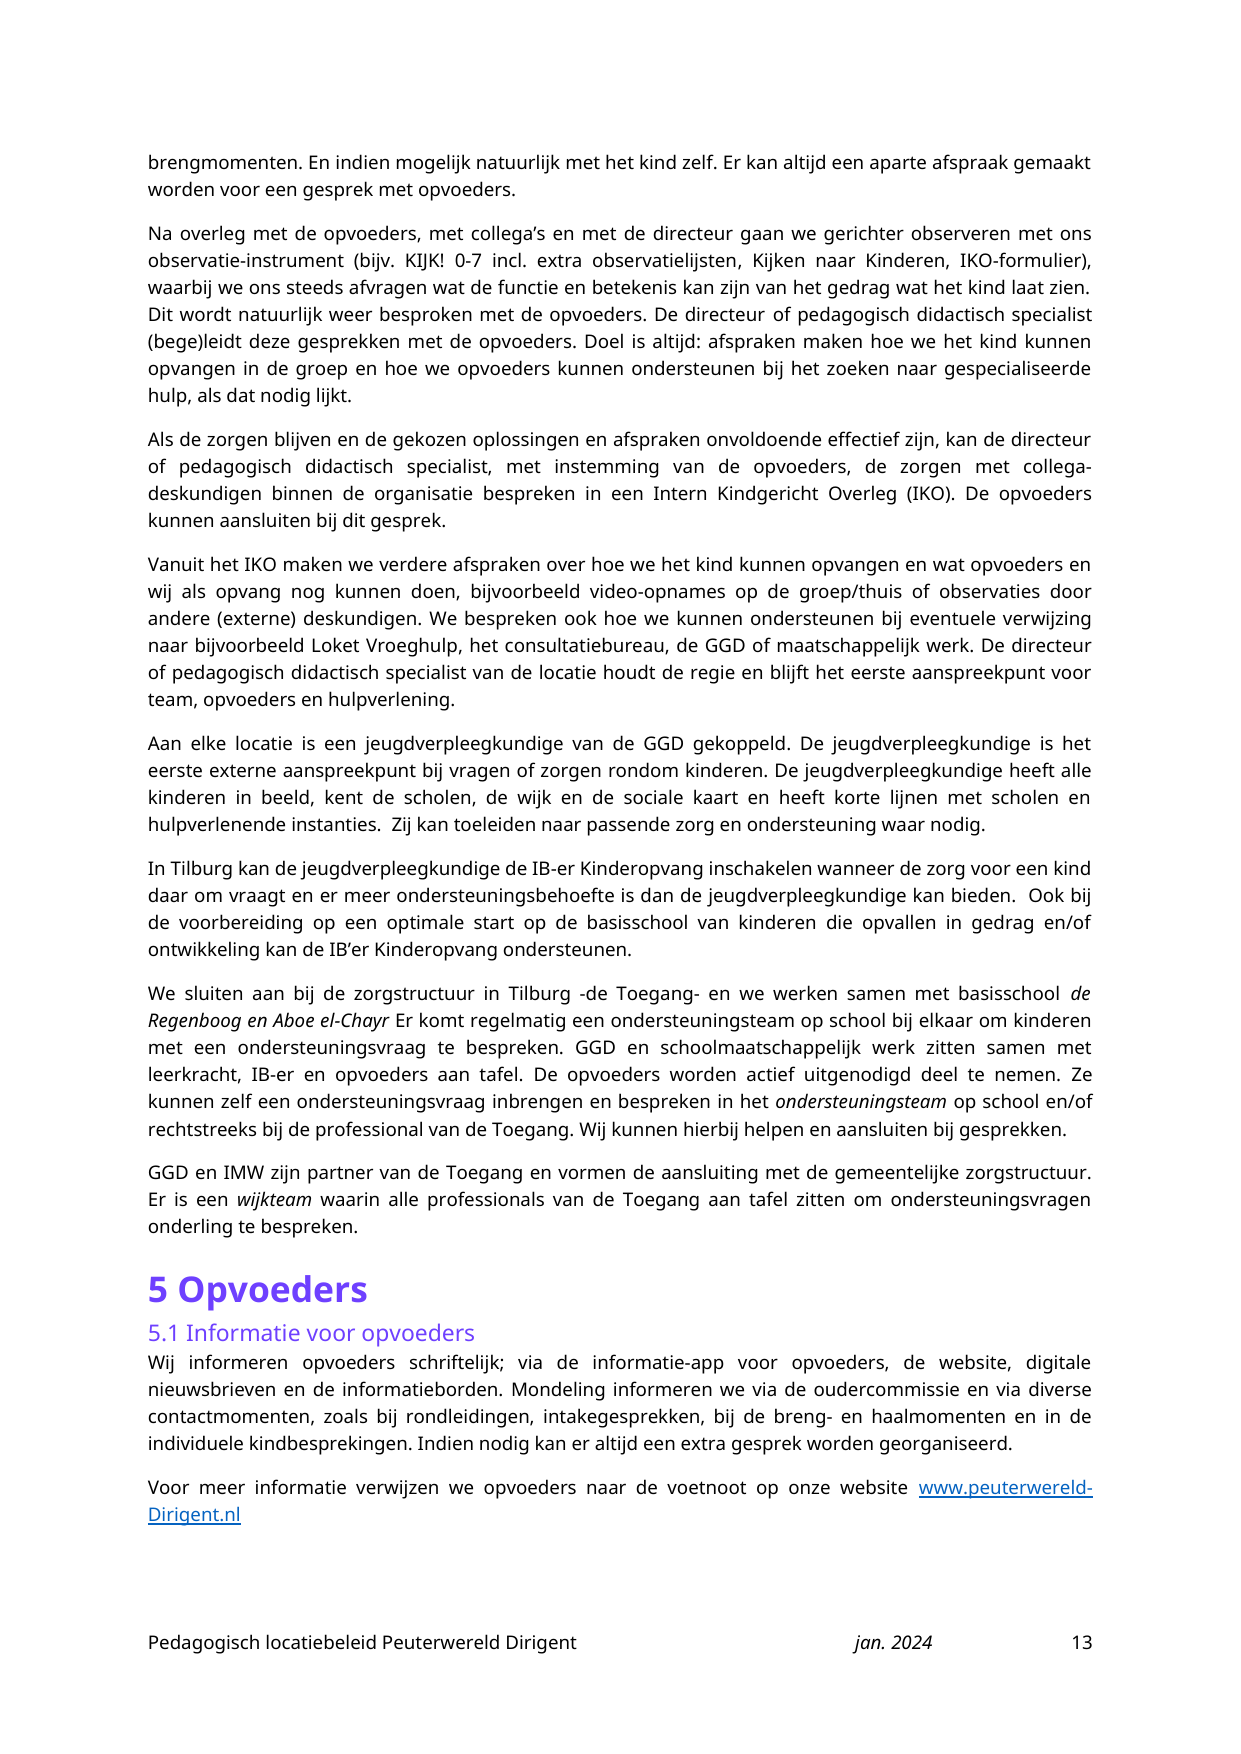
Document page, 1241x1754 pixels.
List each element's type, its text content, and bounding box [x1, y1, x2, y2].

subtitle 5 Opvoeders [148, 1264, 1093, 1312]
text Wij informeren opvoeders schriftelijk; via de informatie-app voor opvoeders, de website, digitale nieuwsbrieven en de informatieborden. Mondeling informeren we via de oudercommissie en via diverse contactmomenten, zoals bij rondleidingen, intakegesprekken, bij de breng- en haalmomenten en in de individuele kindbesprekingen. Indien nodig kan er altijd een extra gesprek worden georganiseerd. [148, 1348, 1093, 1456]
text We sluiten aan bij de zorgstructuur in Tilburg -de Toegang- en we werken samen met basisschool de Regenboog en Aboe el-Chayr Er komt regelmatig een ondersteuningsteam op school bij elkaar om kinderen met een ondersteuningsvraag te bespreken. GGD en schoolmaatschappelijk werk zitten samen met leerkracht, IB-er en opvoeders aan tafel. De opvoeders worden actief uitgenodigd deel te nemen. Ze kunnen zelf een ondersteuningsvraag inbrengen en bespreken in het ondersteuningsteam op school en/of rechtstreeks bij de professional van de Toegang. Wij kunnen hierbij helpen en aansluiten bij gesprekken. [148, 979, 1093, 1141]
text Aan elke locatie is een jeugdverpleegkundige van de GGD gekoppeld. De jeugdverpleegkundige is het eerste externe aanspreekpunt bij vragen of zorgen rondom kinderen. De jeugdverpleegkundige heeft alle kinderen in beeld, kent de scholen, de wijk en de sociale kaart en heeft korte lijnen met scholen en hulpverlenende instanties. Zij kan toeleiden naar passende zorg en ondersteuning waar nodig. [148, 729, 1093, 837]
text Als de zorgen blijven en de gekozen oplossingen en afspraken onvoldoende effectief zijn, kan de directeur of pedagogisch didactisch specialist, met instemming van de opvoeders, de zorgen met collega-deskundigen binnen de organisatie bespreken in een Intern Kindgericht Overleg (IKO). De opvoeders kunnen aansluiten bij dit gesprek. [148, 425, 1093, 533]
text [148, 148, 1093, 202]
text In Tilburg kan de jeugdverpleegkundige de IB-er Kinderopvang inschakelen wanneer de zorg voor een kind daar om vraagt en er meer ondersteuningsbehoefte is dan de jeugdverpleegkundige kan bieden. Ook bij de voorbereiding op een optimale start op de basisschool van kinderen die opvallen in gedrag en/of ontwikkeling kan de IB’er Kinderopvang ondersteunen. [148, 854, 1093, 962]
text Voor meer informatie verwijzen we opvoeders naar de voetnoot op onze website www.peuterwereld-Dirigent.nl [148, 1473, 1093, 1527]
text Vanuit het IKO maken we verdere afspraken over hoe we het kind kunnen opvangen en wat opvoeders en wij als opvang nog kunnen doen, bijvoorbeeld video-opnames op de groep/thuis of observaties door andere (externe) deskundigen. We bespreken ook hoe we kunnen ondersteunen bij eventuele verwijzing naar bijvoorbeeld Loket Vroeghulp, het consultatiebureau, de GGD of maatschappelijk werk. De directeur of pedagogisch didactisch specialist van de locatie houdt de regie en blijft het eerste aanspreekpunt voor team, opvoeders en hulpverlening. [148, 550, 1093, 712]
text GGD en IMW zijn partner van de Toegang en vormen de aansluiting met de gemeentelijke zorgstructuur. Er is een wijkteam waarin alle professionals van de Toegang aan tafel zitten om ondersteuningsvragen onderling te bespreken. [148, 1158, 1093, 1239]
text Na overleg met de opvoeders, met collega’s en met de directeur gaan we gerichter observeren met ons observatie-instrument (bijv. KIJK! 0-7 incl. extra observatielijsten, Kijken naar Kinderen, IKO-formulier), waarbij we ons steeds afvragen wat de functie en betekenis kan zijn van het gedrag wat het kind laat zien. Dit wordt natuurlijk weer besproken met de opvoeders. De directeur of pedagogisch didactisch specialist (bege)leidt deze gesprekken met de opvoeders. Doel is altijd: afspraken maken hoe we het kind kunnen opvangen in de groep en hoe we opvoeders kunnen ondersteunen bij het zoeken naar gespecialiseerde hulp, als dat nodig lijkt. [148, 218, 1093, 408]
subtitle 5.1 Informatie voor opvoeders [148, 1317, 1093, 1348]
